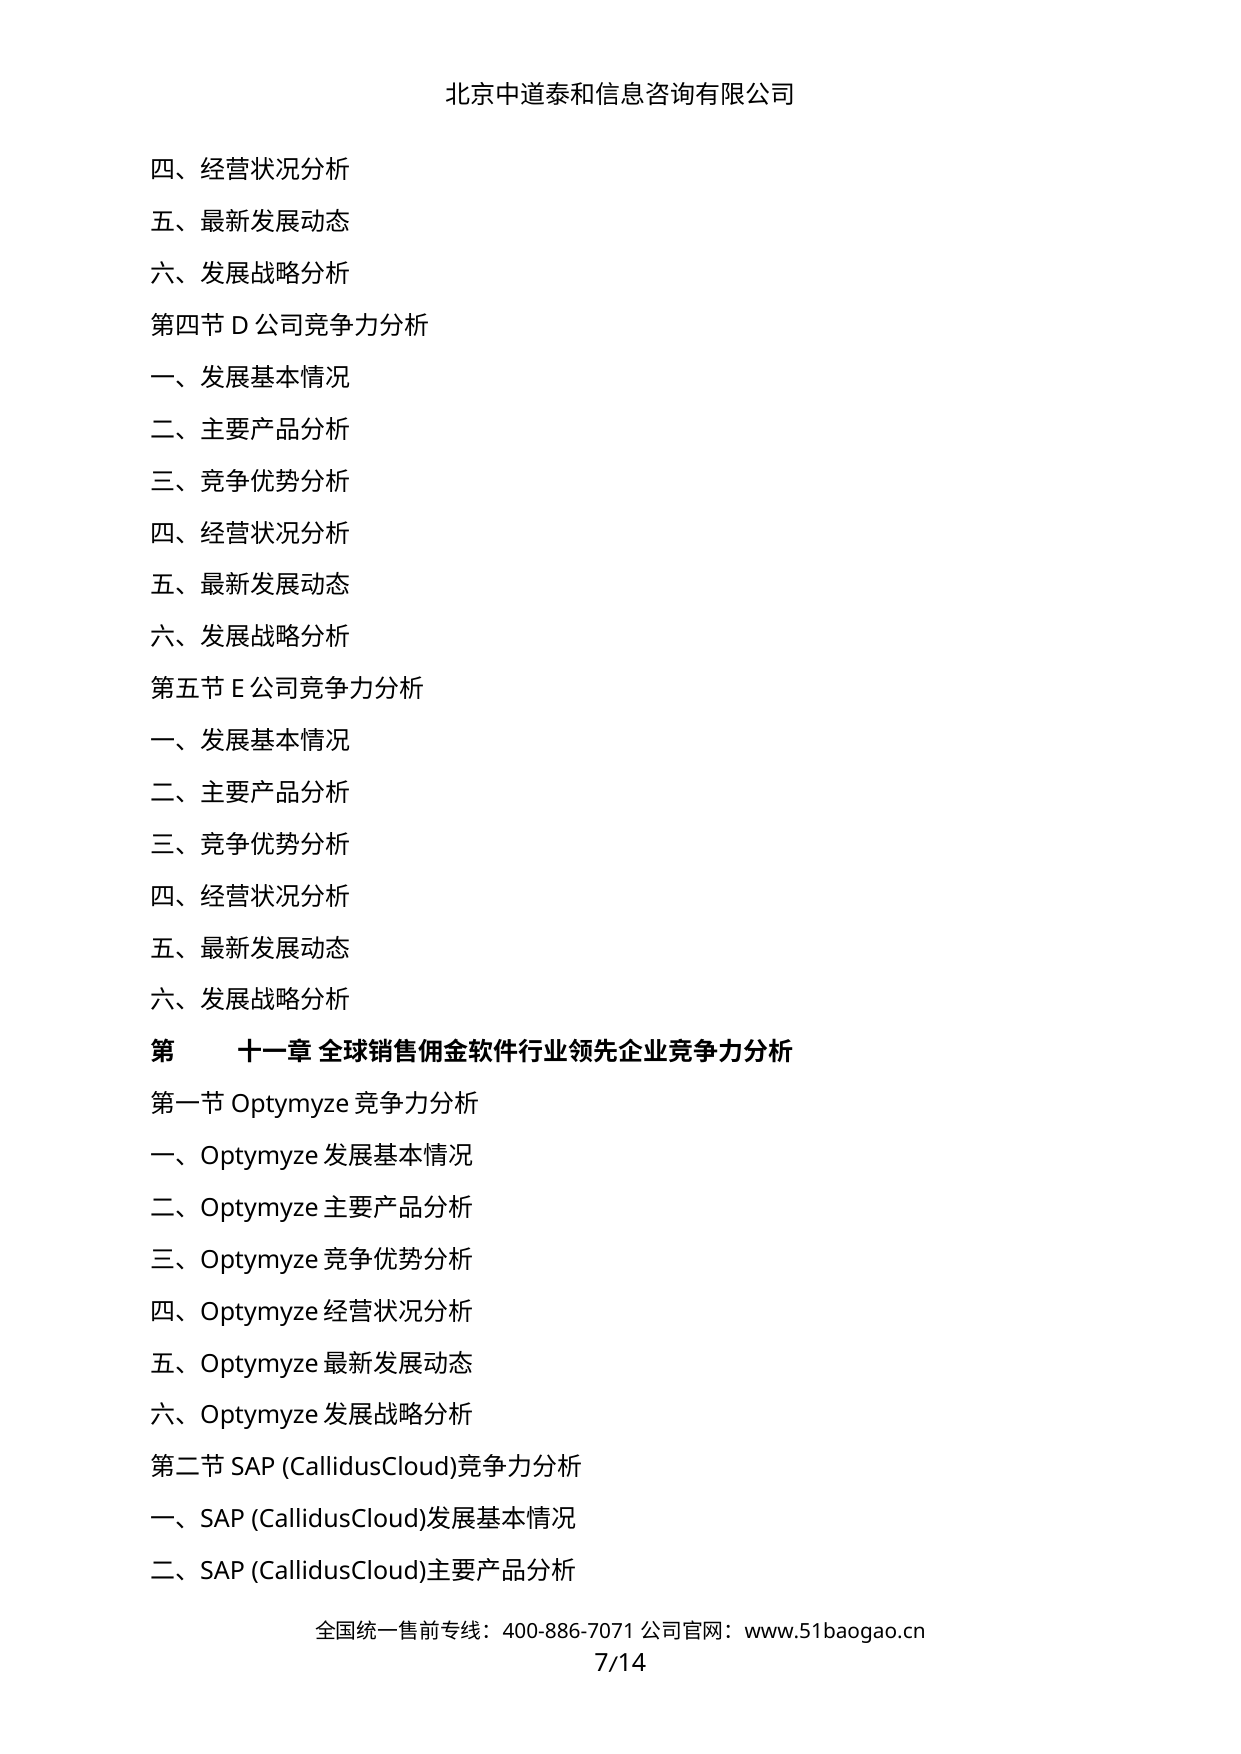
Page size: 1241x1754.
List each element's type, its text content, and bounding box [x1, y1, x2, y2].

text 四、经营状况分析 [150, 513, 1090, 549]
text 三、竞争优势分析 [150, 824, 1090, 861]
text 第 十一章 全球销售佣金软件行业领先企业竞争力分析 [150, 1032, 1090, 1068]
text 二、主要产品分析 [150, 409, 1090, 446]
text 二、Optymyze主要产品分析 [150, 1187, 1090, 1224]
text 五、Optymyze最新发展动态 [150, 1343, 1090, 1379]
text 五、最新发展动态 [150, 565, 1090, 601]
text 第五节 E公司竞争力分析 [150, 669, 1090, 705]
text 五、最新发展动态 [150, 928, 1090, 964]
text 三、竞争优势分析 [150, 461, 1090, 497]
text 二、主要产品分析 [150, 772, 1090, 809]
text 第一节 Optymyze竞争力分析 [150, 1084, 1090, 1120]
text 第四节 D公司竞争力分析 [150, 306, 1090, 342]
text 一、Optymyze发展基本情况 [150, 1136, 1090, 1172]
text 二、SAP (CallidusCloud)主要产品分析 [150, 1551, 1090, 1587]
text 四、经营状况分析 [150, 876, 1090, 912]
text 六、Optymyze发展战略分析 [150, 1395, 1090, 1431]
text 三、Optymyze竞争优势分析 [150, 1239, 1090, 1276]
text 六、发展战略分析 [150, 254, 1090, 290]
text 四、Optymyze经营状况分析 [150, 1291, 1090, 1327]
text 六、发展战略分析 [150, 617, 1090, 653]
text 四、经营状况分析 [150, 150, 1090, 186]
text 六、发展战略分析 [150, 980, 1090, 1016]
text 一、SAP (CallidusCloud)发展基本情况 [150, 1499, 1090, 1535]
text 一、发展基本情况 [150, 721, 1090, 757]
text 五、最新发展动态 [150, 202, 1090, 238]
text 第二节 SAP (CallidusCloud)竞争力分析 [150, 1447, 1090, 1483]
text 一、发展基本情况 [150, 357, 1090, 394]
